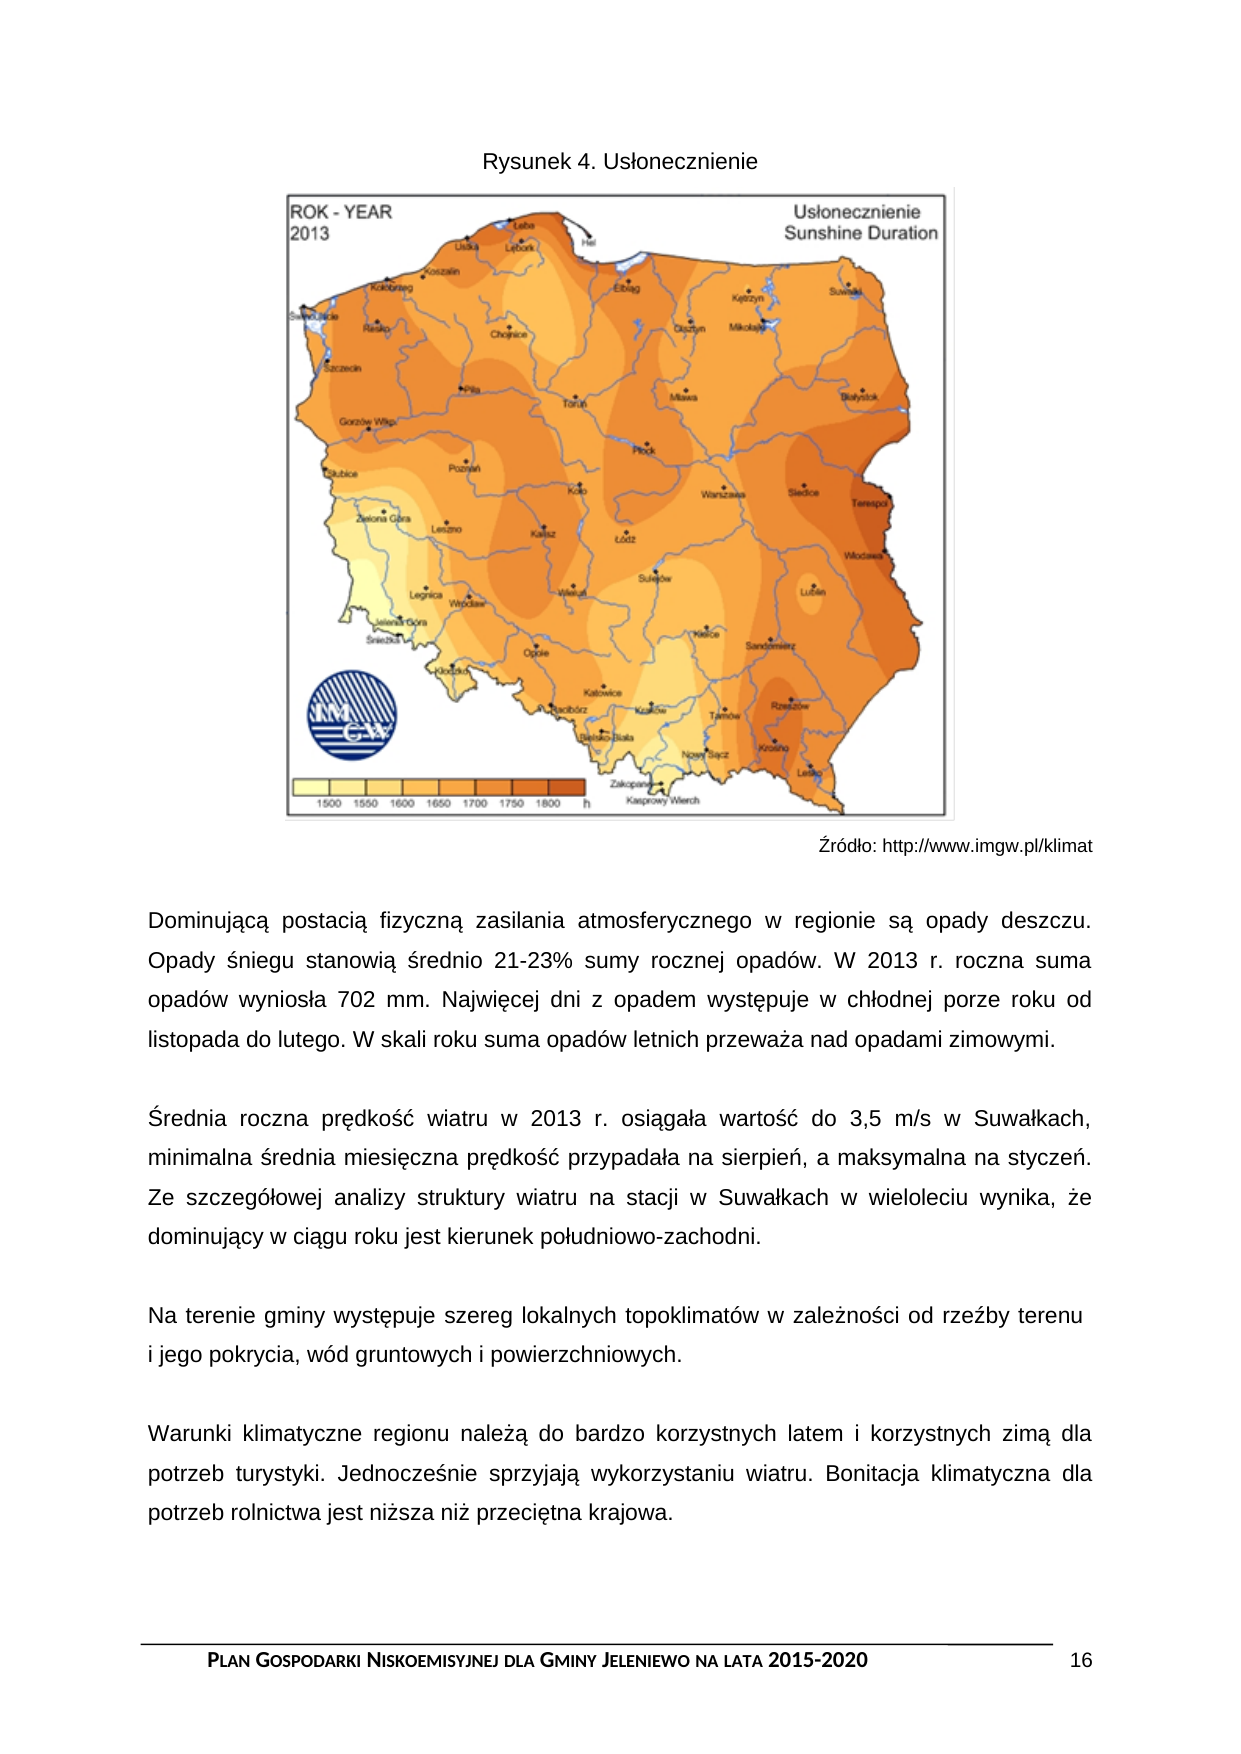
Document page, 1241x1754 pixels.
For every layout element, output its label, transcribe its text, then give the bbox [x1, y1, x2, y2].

text Średnia roczna prędkość wiatru w 2013 r. osiągała wartość do 3,5 m/s w Suwałkach, minimalna średnia miesięczna prędkość przypadała na sierpień, a maksymalna na styczeń. Ze szczegółowej analizy struktury wiatru na stacji w Suwałkach w wieloleciu wynika, że dominujący w ciągu roku jest kierunek południowo-zachodni. [148, 1104, 1093, 1249]
text Warunki klimatyczne regionu należą do bardzo korzystnych latem i korzystnych zimą dla potrzeb turystyki. Jednocześnie sprzyjają wykorzystaniu wiatru. Bonitacja klimatyczna dla potrzeb rolnictwa jest niższa niż przeciętna krajowa. [148, 1420, 1093, 1526]
picture [285, 187, 956, 822]
text Rysunek 4. Usłonecznienie [148, 148, 1093, 174]
text Na terenie gminy występuje szereg lokalnych topoklimatów w zależności od rzeźby terenu i jego pokrycia, wód gruntowych i powierzchniowych. [148, 1302, 1093, 1368]
text Źródło: http://www.imgw.pl/klimat [148, 835, 1093, 857]
text Dominującą postacią fizyczną zasilania atmosferycznego w regionie są opady deszczu. Opady śniegu stanowią średnio 21-23% sumy rocznej opadów. W 2013 r. roczna suma opadów wyniosła 702 mm. Najwięcej dni z opadem występuje w chłodnej porze roku od listopada do lutego. W skali roku suma opadów letnich przeważa nad opadami zimowymi. [148, 907, 1093, 1052]
